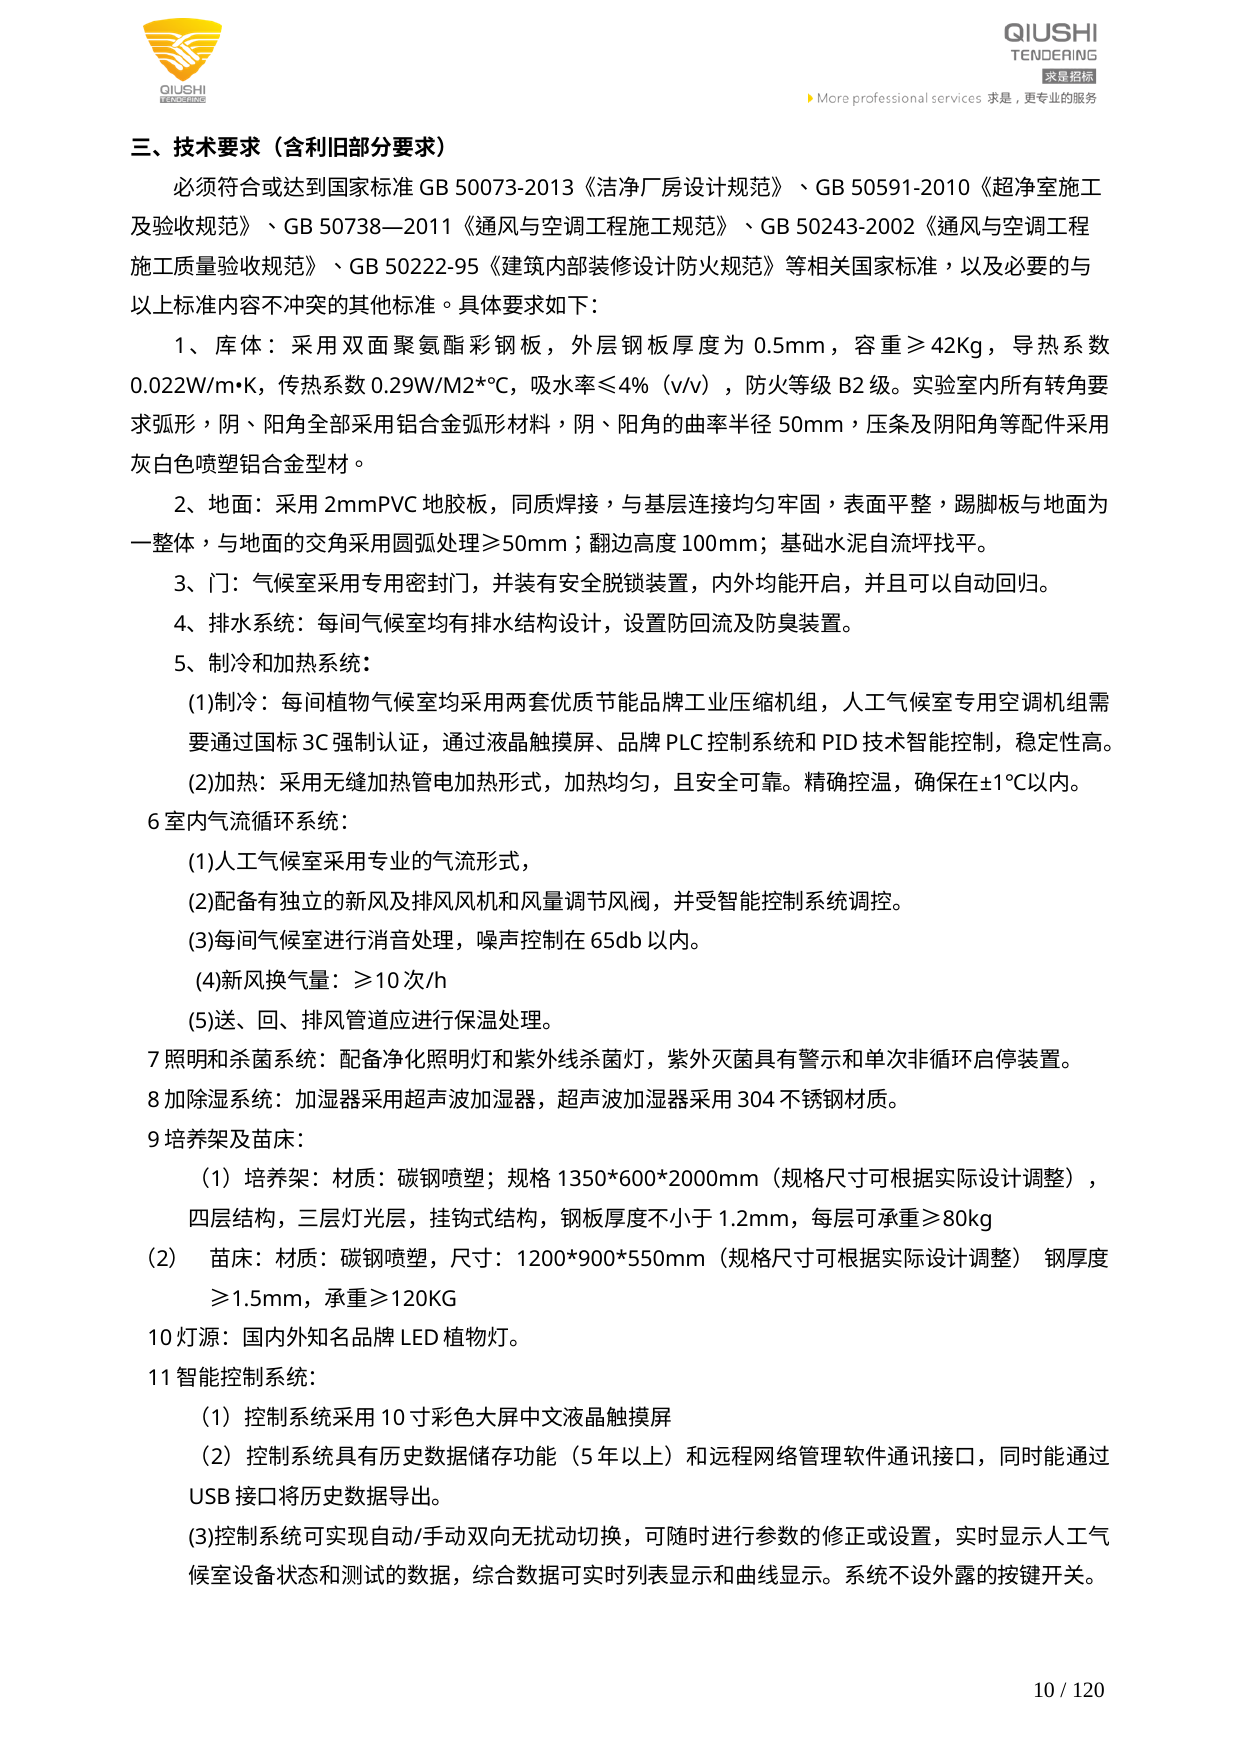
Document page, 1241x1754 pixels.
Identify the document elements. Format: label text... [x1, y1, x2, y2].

text (1)制冷：每间植物气候室均采用两套优质节能品牌工业压缩机组，人工气候室专用空调机组需要通过国标3C强制认证，通过液晶触摸屏、品牌PLC控制系统和PID技术智能控制，稳定性高。 [188, 685, 1110, 757]
text (3)每间气候室进行消音处理，噪声控制在65db以内。 [188, 923, 1110, 955]
text 3、门：气候室采用专用密封门，并装有安全脱锁装置，内外均能开启，并且可以自动回归。 [130, 566, 1110, 598]
text 5、制冷和加热系统： [130, 646, 1110, 677]
text (4)新风换气量：≥10次/h [130, 963, 1110, 995]
text (3)控制系统可实现自动/手动双向无扰动切换，可随时进行参数的修正或设置，实时显示人工气候室设备状态和测试的数据，综合数据可实时列表显示和曲线显示。系统不设外露的按键开关。 [188, 1519, 1110, 1590]
text (2)配备有独立的新风及排风风机和风量调节风阀，并受智能控制系统调控。 [188, 884, 1110, 915]
text (2)加热：采用无缝加热管电加热形式，加热均匀，且安全可靠。精确控温，确保在±1℃以内。 [188, 764, 1110, 796]
text （1）控制系统采用10寸彩色大屏中文液晶触摸屏 [188, 1399, 1110, 1431]
text 7照明和杀菌系统：配备净化照明灯和紫外线杀菌灯，紫外灭菌具有警示和单次非循环启停装置。 [130, 1042, 1110, 1074]
text （1）培养架：材质：碳钢喷塑；规格 1350*600*2000mm（规格尺寸可根据实际设计调整），四层结构，三层灯光层，挂钩式结构，钢板厚度不小于1.2mm，每层可承重≥80kg [188, 1161, 1110, 1233]
text （2）控制系统具有历史数据储存功能（5年以上）和远程网络管理软件通讯接口，同时能通过USB接口将历史数据导出。 [188, 1439, 1110, 1511]
list 苗床：材质：碳钢喷塑，尺寸：1200*900*550mm（规格尺寸可根据实际设计调整） 钢厚度≥1.5mm，承重≥120KG [134, 1241, 1110, 1312]
text 2、地面：采用2mmPVC地胶板，同质焊接，与基层连接均匀牢固，表面平整，踢脚板与地面为一整体，与地面的交角采用圆弧处理≥50mm；翻边高度100mm；基础水泥自流坪找平。 [130, 487, 1110, 558]
text 必须符合或达到国家标准GB 50073-2013《洁净厂房设计规范》、GB 50591-2010《超净室施工及验收规范》、GB 50738—2011《通风与空调工程施工规范》、GB 50243-2002《通风与空调工程施工质量验收规范》、GB 50222-95《建筑内部装修设计防火规范》等相关国家标准，以及必要的与以上标准内容不冲突的其他标准。具体要求如下： [130, 169, 1110, 320]
text 8加除湿系统：加湿器采用超声波加湿器，超声波加湿器采用304不锈钢材质。 [130, 1082, 1110, 1114]
text 9培养架及苗床： [130, 1122, 1110, 1153]
picture [129, 3, 1112, 117]
text 1、库体：采用双面聚氨酯彩钢板，外层钢板厚度为0.5mm，容重≥42Kg，导热系数 0.022W/m•K，传热系数0.29W/M2*℃，吸水率≤4%（v/v），防火等级 B2级。实验室内所有转角要求弧形，阴、阳角全部采用铝合金弧形材料，阴、阳角的曲率半径50mm，压条及阴阳角等配件采用灰白色喷塑铝合金型材。 [130, 328, 1110, 479]
text 10灯源：国内外知名品牌LED植物灯。 [130, 1320, 1110, 1352]
text (5)送、回、排风管道应进行保温处理。 [188, 1003, 1110, 1034]
text 11智能控制系统： [130, 1360, 1110, 1392]
text 4、排水系统：每间气候室均有排水结构设计，设置防回流及防臭装置。 [130, 606, 1110, 638]
text 三、技术要求（含利旧部分要求） [130, 130, 1110, 162]
text 6室内气流循环系统： [130, 804, 1110, 836]
text (1)人工气候室采用专业的气流形式， [188, 844, 1110, 876]
